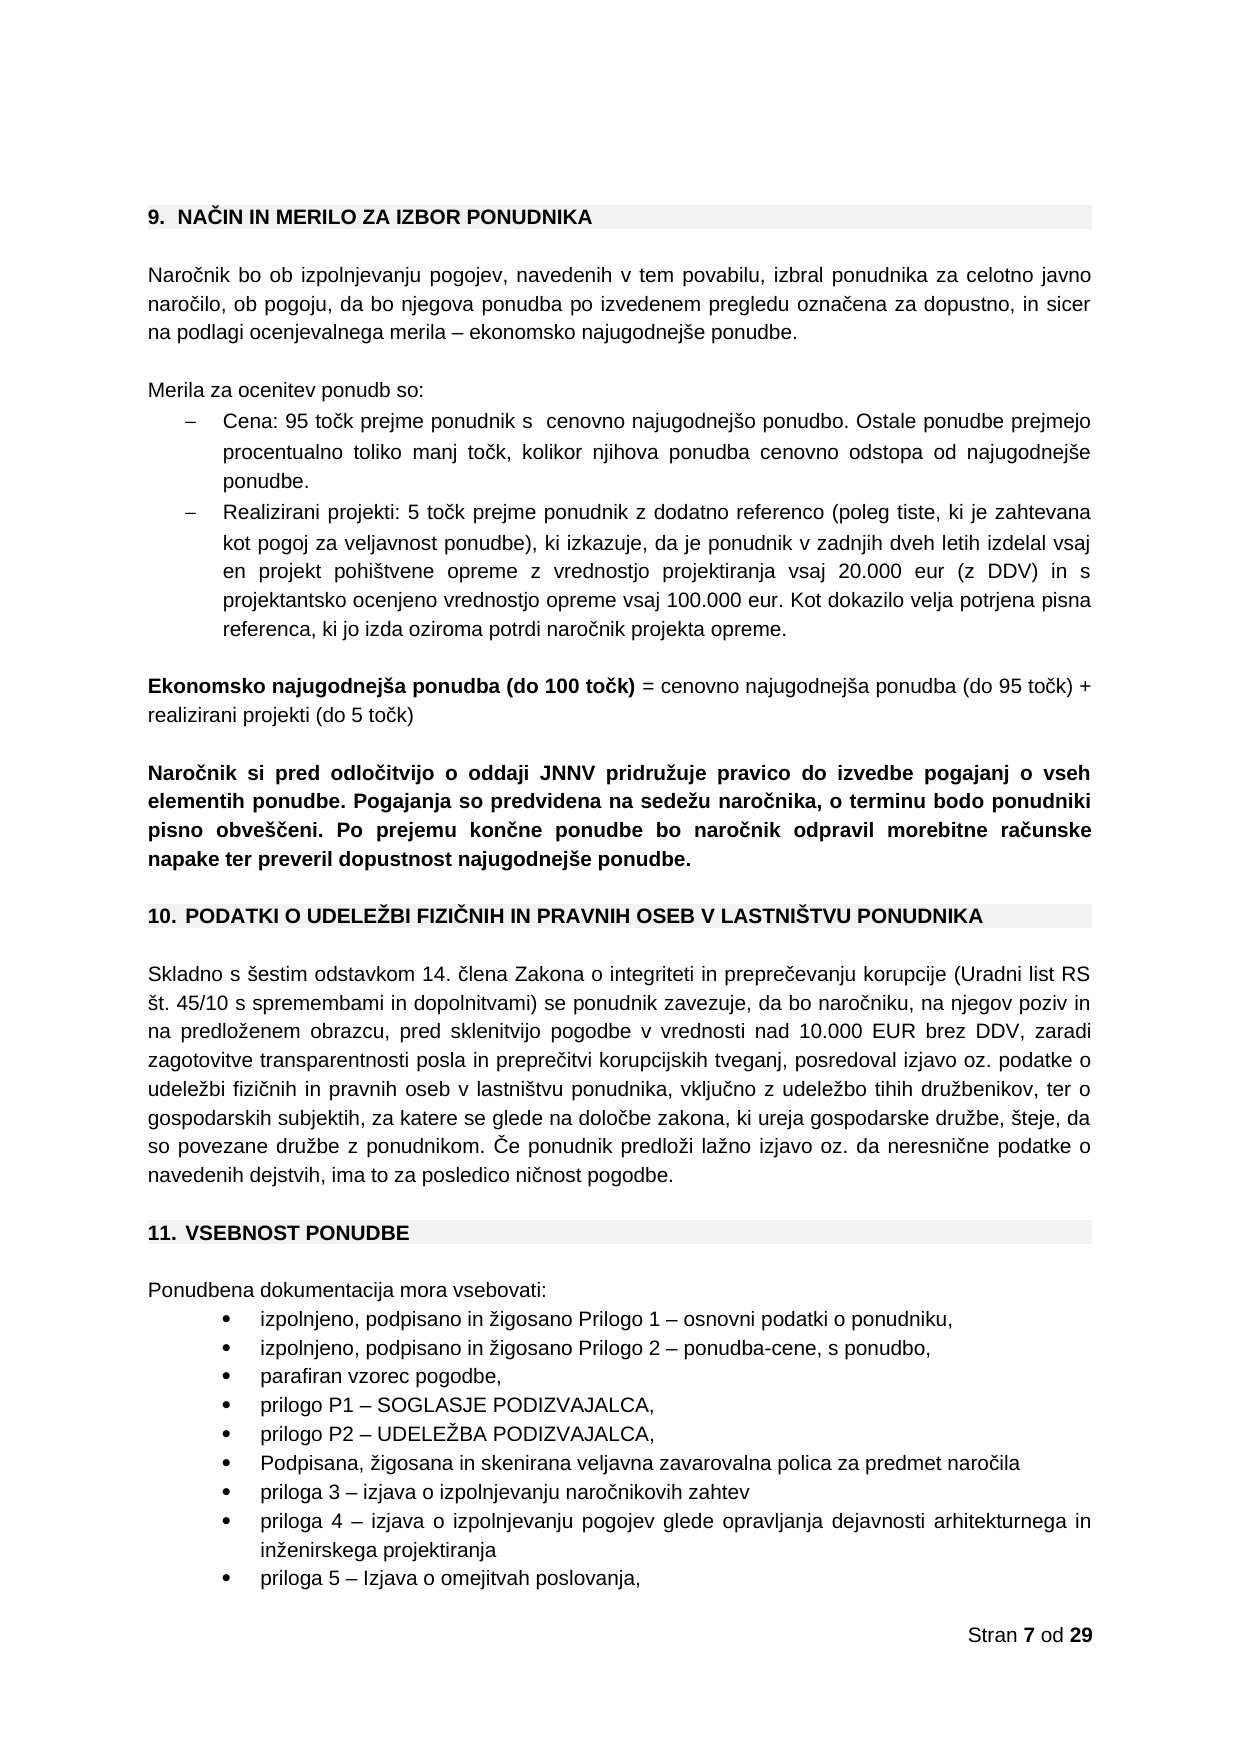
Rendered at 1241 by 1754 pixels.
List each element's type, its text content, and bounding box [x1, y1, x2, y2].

list Realizirani projekti: 5 točk prejme ponudnik z dodatno referenco (poleg tiste, ki je zahtevana kot pogoj za veljavnost ponudbe), ki izkazuje, da je ponudnik v zadnjih dveh letih izdelal vsaj en projekt pohištvene opreme z vrednostjo projektiranja vsaj 20.000 eur (z DDV) in s projektantsko ocenjeno vrednostjo opreme vsaj 100.000 eur. Kot dokazilo velja potrjena pisna referenca, ki jo izda oziroma potrdi naročnik projekta opreme. [185, 497, 1092, 641]
list PODATKI O UDELEŽBI FIZIČNIH IN PRAVNIH OSEB V LASTNIŠTVU PONUDNIKA [148, 904, 1092, 928]
list NAČIN IN MERILO ZA IZBOR PONUDNIKA [148, 205, 1092, 229]
text Ekonomsko najugodnejša ponudba (do 100 točk) = cenovno najugodnejša ponudba (do 95 točk) + realizirani projekti (do 5 točk) [148, 674, 1092, 727]
text Naročnik si pred odločitvijo o oddaji JNNV pridružuje pravico do izvedbe pogajanj o vseh elementih ponudbe. Pogajanja so predvidena na sedežu naročnika, o terminu bodo ponudniki pisno obveščeni. Po prejemu končne ponudbe bo naročnik odpravil morebitne računske napake ter preveril dopustnost najugodnejše ponudbe. [148, 760, 1092, 871]
list prilogo P1 – SOGLASJE PODIZVAJALCA, [223, 1393, 1092, 1417]
list izpolnjeno, podpisano in žigosano Prilogo 2 – ponudba-cene, s ponudbo, [223, 1336, 1092, 1359]
list priloga 4 – izjava o izpolnjevanju pogojev glede opravljanja dejavnosti arhitekturnega in inženirskega projektiranja [223, 1509, 1092, 1561]
text Merila za ocenitev ponudb so: [148, 378, 1092, 402]
text Naročnik bo ob izpolnjevanju pogojev, navedenih v tem povabilu, izbral ponudnika za celotno javno naročilo, ob pogoju, da bo njegova ponudba po izvedenem pregledu označena za dopustno, in sicer na podlagi ocenjevalnega merila – ekonomsko najugodnejše ponudbe. [148, 263, 1092, 344]
list Podpisana, žigosana in skenirana veljavna zavarovalna polica za predmet naročila [223, 1451, 1092, 1475]
list parafiran vzorec pogodbe, [223, 1364, 1064, 1388]
text 11. VSEBNOST PONUDBE [148, 1220, 1092, 1244]
list izpolnjeno, podpisano in žigosano Prilogo 1 – osnovni podatki o ponudniku, [223, 1307, 1064, 1331]
list priloga 3 – izjava o izpolnjevanju naročnikovih zahtev [223, 1480, 1092, 1504]
text Skladno s šestim odstavkom 14. člena Zakona o integriteti in preprečevanju korupcije (Uradni list RS št. 45/10 s spremembami in dopolnitvami) se ponudnik zavezuje, da bo naročniku, na njegov poziv in na predloženem obrazcu, pred sklenitvijo pogodbe v vrednosti nad 10.000 EUR brez DDV, zaradi zagotovitve transparentnosti posla in preprečitvi korupcijskih tveganj, posredoval izjavo oz. podatke o udeležbi fizičnih in pravnih oseb v lastništvu ponudnika, vključno z udeležbo tihih družbenikov, ter o gospodarskih subjektih, za katere se glede na določbe zakona, ki ureja gospodarske družbe, šteje, da so povezane družbe z ponudnikom. Če ponudnik predloži lažno izjavo oz. da neresnične podatke o navedenih dejstvih, ima to za posledico ničnost pogodbe. [148, 962, 1092, 1187]
list priloga 5 – Izjava o omejitvah poslovanja, [223, 1566, 1092, 1590]
list Cena: 95 točk prejme ponudnik s cenovno najugodnejšo ponudbo. Ostale ponudbe prejmejo procentualno toliko manj točk, kolikor njihova ponudba cenovno odstopa od najugodnejše ponudbe. [185, 406, 1092, 492]
list prilogo P2 – UDELEŽBA PODIZVAJALCA, [223, 1422, 1092, 1446]
text Ponudbena dokumentacija mora vsebovati: [148, 1278, 1092, 1302]
